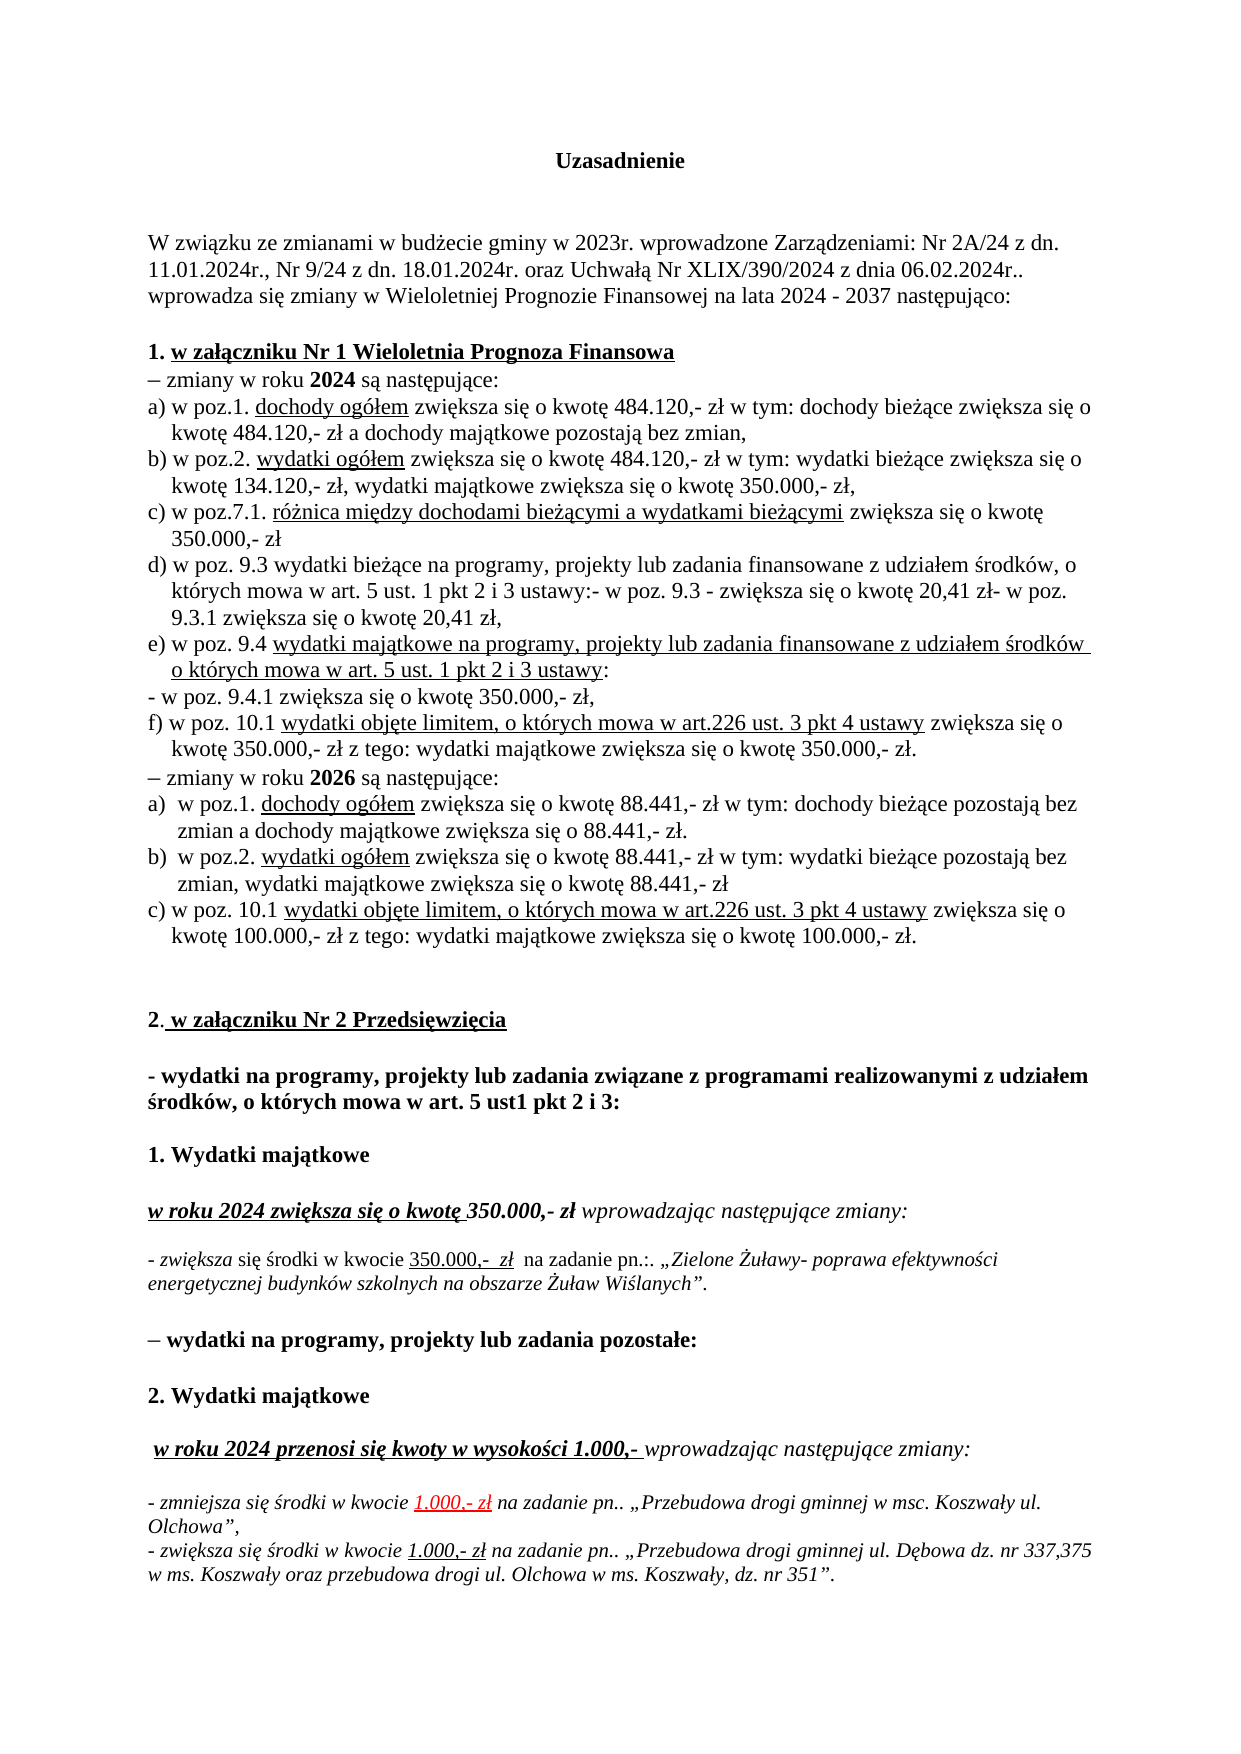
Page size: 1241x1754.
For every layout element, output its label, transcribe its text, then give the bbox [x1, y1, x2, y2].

text 1. Wydatki majątkowe [148, 1141, 1093, 1167]
text - zwiększa się środki w kwocie 350.000,- zł na zadanie pn.:. „Zielone Żuławy- poprawa efektywności energetycznej budynków szkolnych na obszarze Żuław Wiślanych”. [148, 1247, 1093, 1295]
text b) w poz.2. wydatki ogółem zwiększa się o kwotę 484.120,- zł w tym: wydatki bieżące zwiększa się o kwotę 134.120,- zł, wydatki majątkowe zwiększa się o kwotę 350.000,- zł, [148, 446, 1093, 498]
text – zmiany w roku 2026 są następujące: [148, 762, 1093, 791]
text c) w poz.7.1. różnica między dochodami bieżącymi a wydatkami bieżącymi zwiększa się o kwotę 350.000,- zł [148, 498, 1093, 551]
text d) w poz. 9.3 wydatki bieżące na programy, projekty lub zadania finansowane z udziałem środków, o których mowa w art. 5 ust. 1 pkt 2 i 3 ustawy:- w poz. 9.3 - zwiększa się o kwotę 20,41 zł- w poz. 9.3.1 zwiększa się o kwotę 20,41 zł, [148, 551, 1093, 630]
text Uzasadnienie [148, 148, 1093, 174]
text e) w poz. 9.4 wydatki majątkowe na programy, projekty lub zadania finansowane z udziałem środków o których mowa w art. 5 ust. 1 pkt 2 i 3 ustawy: [148, 630, 1093, 683]
text - wydatki na programy, projekty lub zadania związane z programami realizowanymi z udziałem środków, o których mowa w art. 5 ust1 pkt 2 i 3: [148, 1062, 1093, 1115]
text w roku 2024 zwiększa się o kwotę 350.000,- zł wprowadzając następujące zmiany: [148, 1197, 1093, 1223]
text 1. w załączniku Nr 1 Wieloletnia Prognoza Finansowa [148, 338, 1093, 364]
text w roku 2024 przenosi się kwoty w wysokości 1.000,- wprowadzając następujące zmiany: [148, 1434, 1093, 1461]
text - zmniejsza się środki w kwocie 1.000,- zł na zadanie pn.. „Przebudowa drogi gminnej w msc. Koszwały ul. Olchowa”, [148, 1490, 1093, 1538]
text W związku ze zmianami w budżecie gminy w 2023r. wprowadzone Zarządzeniami: Nr 2A/24 z dn. 11.01.2024r., Nr 9/24 z dn. 18.01.2024r. oraz Uchwałą Nr XLIX/390/2024 z dnia 06.02.2024r.. wprowadza się zmiany w Wieloletniej Prognozie Finansowej na lata 2024 - 2037 następująco: [148, 229, 1093, 308]
text – zmiany w roku 2024 są następujące: [148, 364, 1093, 393]
text c) w poz. 10.1 wydatki objęte limitem, o których mowa w art.226 ust. 3 pkt 4 ustawy zwiększa się o kwotę 100.000,- zł z tego: wydatki majątkowe zwiększa się o kwotę 100.000,- zł. [148, 896, 1093, 949]
text – wydatki na programy, projekty lub zadania pozostałe: [148, 1324, 1093, 1353]
list w poz.1. dochody ogółem zwiększa się o kwotę 88.441,- zł w tym: dochody bieżące pozostają bez zmian a dochody majątkowe zwiększa się o 88.441,- zł. [148, 791, 1093, 843]
text 2. w załączniku Nr 2 Przedsięwzięcia [148, 1007, 1093, 1033]
text 2. Wydatki majątkowe [148, 1382, 1093, 1408]
list w poz.2. wydatki ogółem zwiększa się o kwotę 88.441,- zł w tym: wydatki bieżące pozostają bez zmian, wydatki majątkowe zwiększa się o kwotę 88.441,- zł [148, 843, 1093, 896]
text f) w poz. 10.1 wydatki objęte limitem, o których mowa w art.226 ust. 3 pkt 4 ustawy zwiększa się o kwotę 350.000,- zł z tego: wydatki majątkowe zwiększa się o kwotę 350.000,- zł. [148, 709, 1093, 762]
text - w poz. 9.4.1 zwiększa się o kwotę 350.000,- zł, [148, 683, 1093, 709]
text a) w poz.1. dochody ogółem zwiększa się o kwotę 484.120,- zł w tym: dochody bieżące zwiększa się o kwotę 484.120,- zł a dochody majątkowe pozostają bez zmian, [148, 393, 1093, 446]
